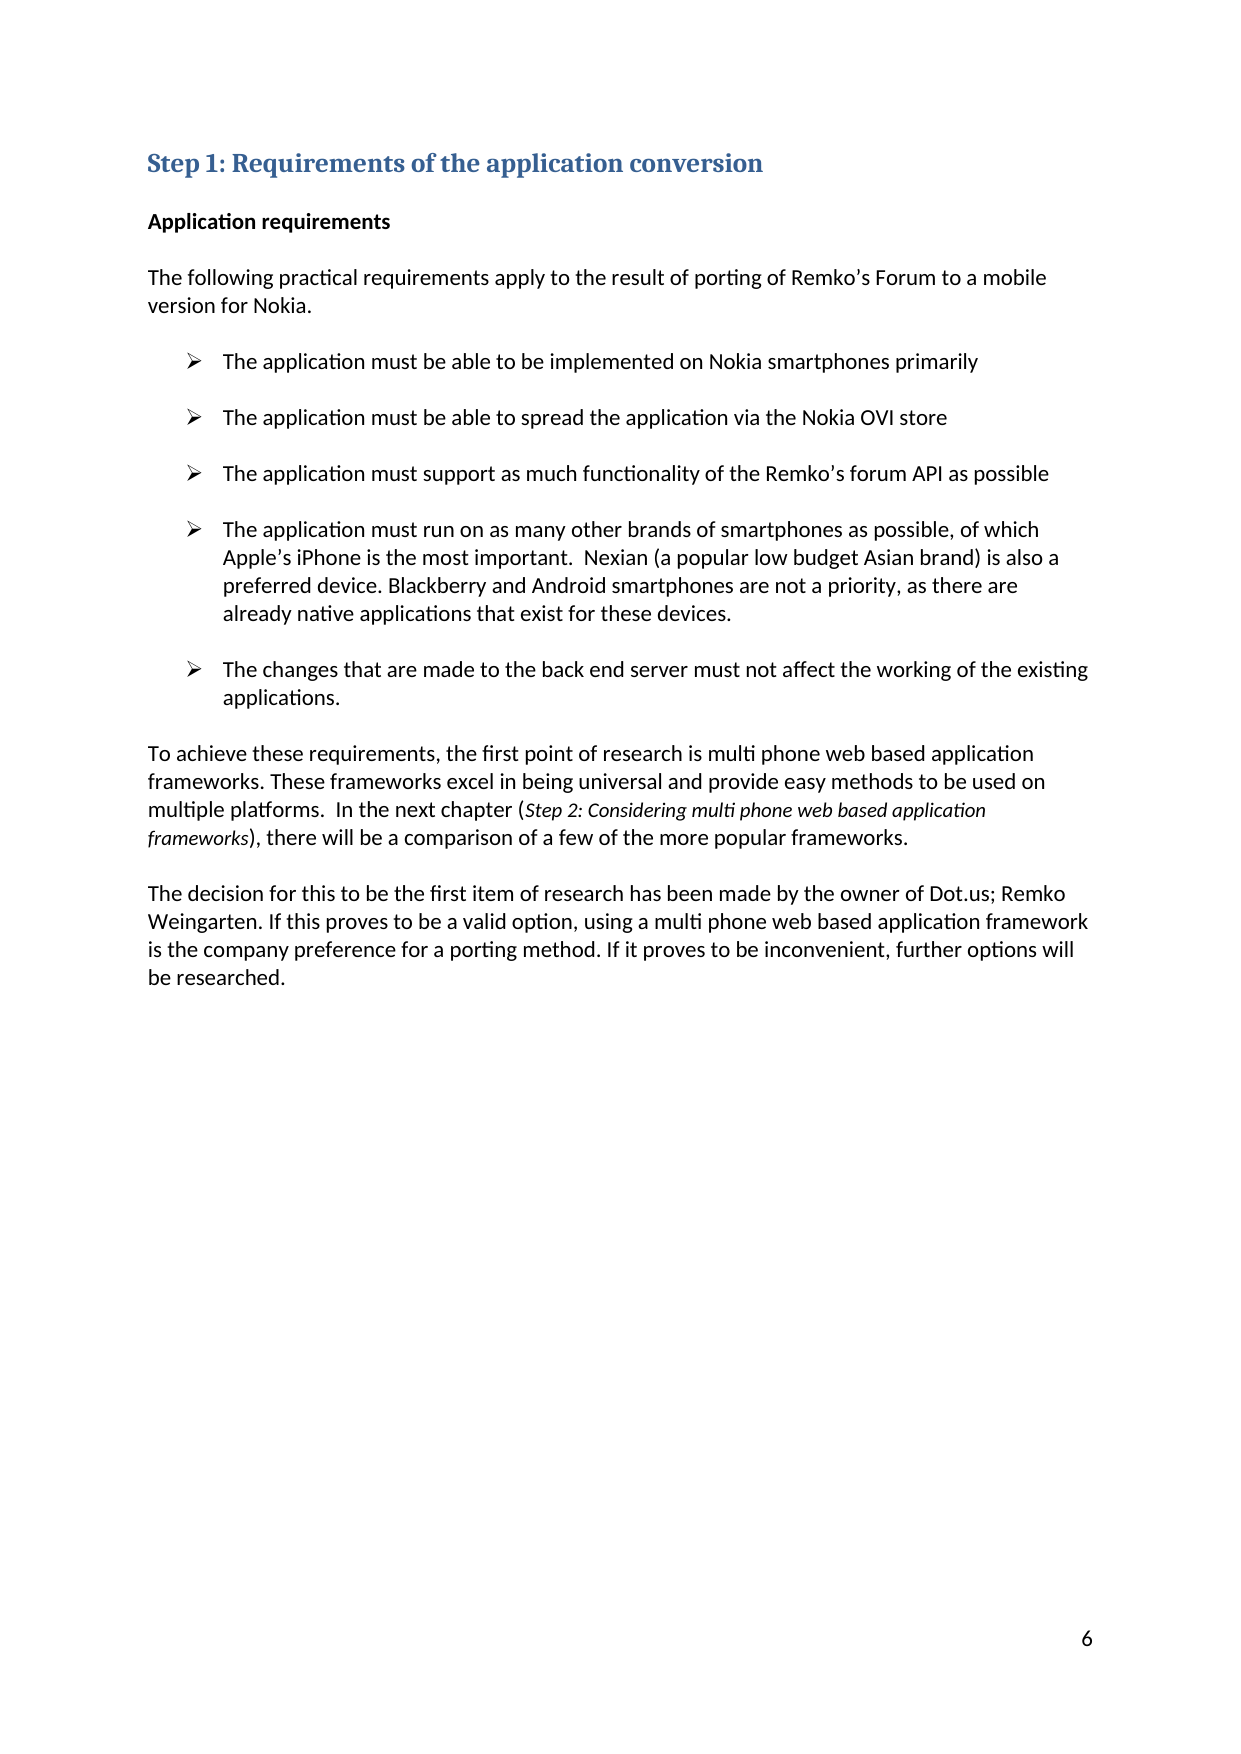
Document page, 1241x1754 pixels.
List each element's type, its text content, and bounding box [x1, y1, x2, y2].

list The application must support as much functionality of the Remko’s forum API as possible [185, 459, 1093, 515]
list The changes that are made to the back end server must not affect the working of the existing applications. [185, 655, 1093, 711]
list The application must run on as many other brands of smartphones as possible, of which Apple’s iPhone is the most important. Nexian (a popular low budget Asian brand) is also a preferred device. Blackberry and Android smartphones are not a priority, as there are already native applications that exist for these devices. [185, 515, 1093, 627]
list The application must be able to spread the application via the Nokia OVI store [185, 403, 1093, 459]
text The following practical requirements apply to the result of porting of Remko’s Forum to a mobile version for Nokia. [148, 263, 1093, 319]
text Step 1: Requirements of the application conversion [148, 148, 1093, 179]
text To achieve these requirements, the first point of research is multi phone web based application frameworks. These frameworks excel in being universal and provide easy methods to be used on multiple platforms. In the next chapter (Step 2: Considering multi phone web based application frameworks), there will be a comparison of a few of the more popular frameworks. [148, 739, 1093, 851]
text Application requirements [148, 207, 1093, 235]
list The application must be able to be implemented on Nokia smartphones primarily [185, 347, 1093, 403]
text The decision for this to be the first item of research has been made by the owner of Dot.us; Remko Weingarten. If this proves to be a valid option, using a multi phone web based application framework is the company preference for a porting method. If it proves to be inconvenient, further options will be researched. Step 2: Considering multi phone web based application frameworks [148, 879, 1093, 991]
